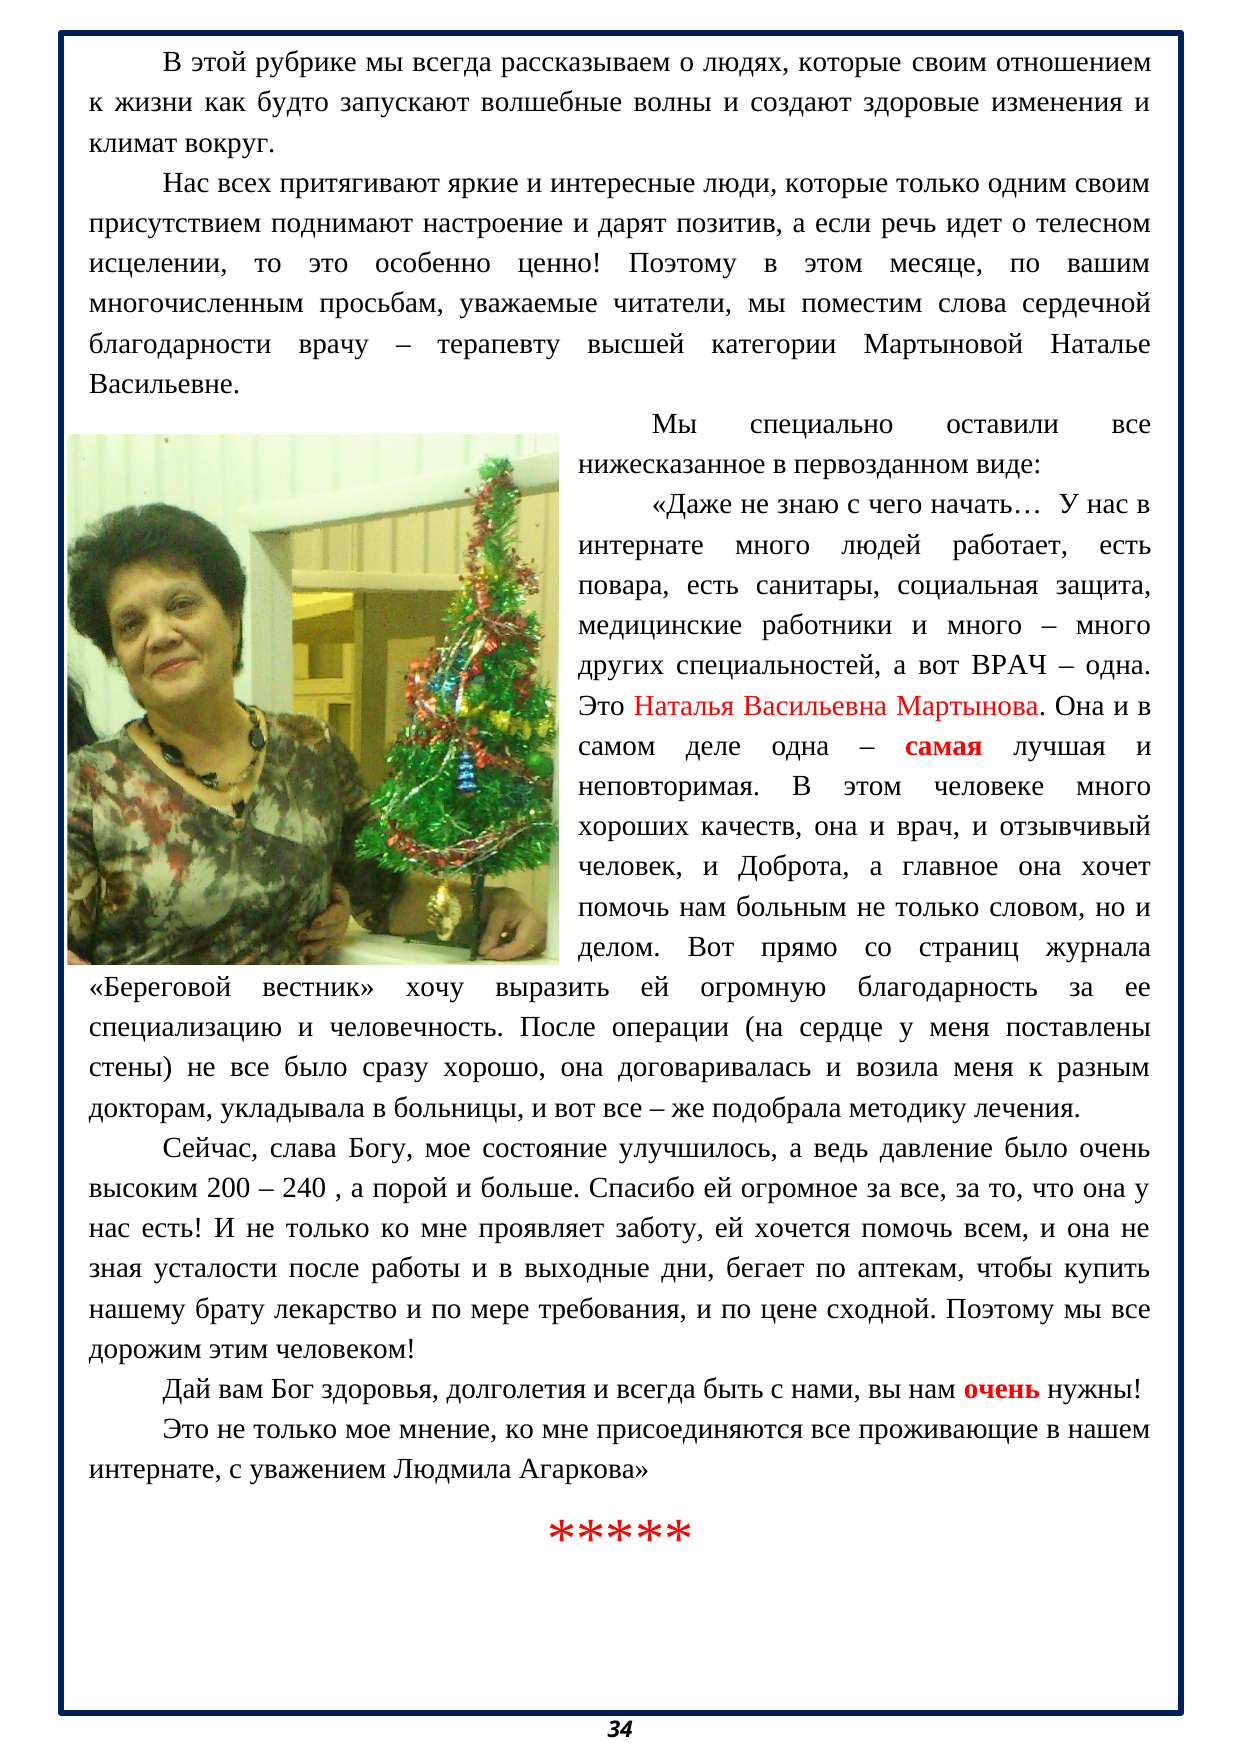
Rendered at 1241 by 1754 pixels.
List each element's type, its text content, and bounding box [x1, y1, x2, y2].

picture [67, 434, 559, 965]
text Дай вам Бог здоровья, долголетия и всегда быть с нами, вы нам очень нужны! [89, 1371, 1152, 1405]
text Нас всех притягивают яркие и интересные люди, которые только одним своим присутствием поднимают настроение и дарят позитив, а если речь идет о телесном исцелении, то это особенно ценно! Поэтому в этом месяце, по вашим многочисленным просьбам, уважаемые читатели, мы поместим слова сердечной благодарности врачу – терапевту высшей категории Мартыновой Наталье Васильевне. [89, 165, 1152, 399]
text ***** [89, 1504, 1152, 1571]
text Мы специально оставили все нижесказанное в первозданном виде: [89, 406, 1152, 480]
text Это не только мое мнение, ко мне присоединяются все проживающие в нашем интернате, с уважением Людмила Агаркова» [89, 1411, 1152, 1485]
text В этой рубрике мы всегда рассказываем о людях, которые своим отношением к жизни как будто запускают волшебные волны и создают здоровые изменения и климат вокруг. [89, 44, 1152, 158]
text Сейчас, слава Богу, мое состояние улучшилось, а ведь давление было очень высоким 200 – 240 , а порой и больше. Спасибо ей огромное за все, за то, что она у нас есть! И не только ко мне проявляет заботу, ей хочется помочь всем, и она не зная усталости после работы и в выходные дни, бегает по аптекам, чтобы купить нашему брату лекарство и по мере требования, и по цене сходной. Поэтому мы все дорожим этим человеком! [89, 1130, 1152, 1364]
